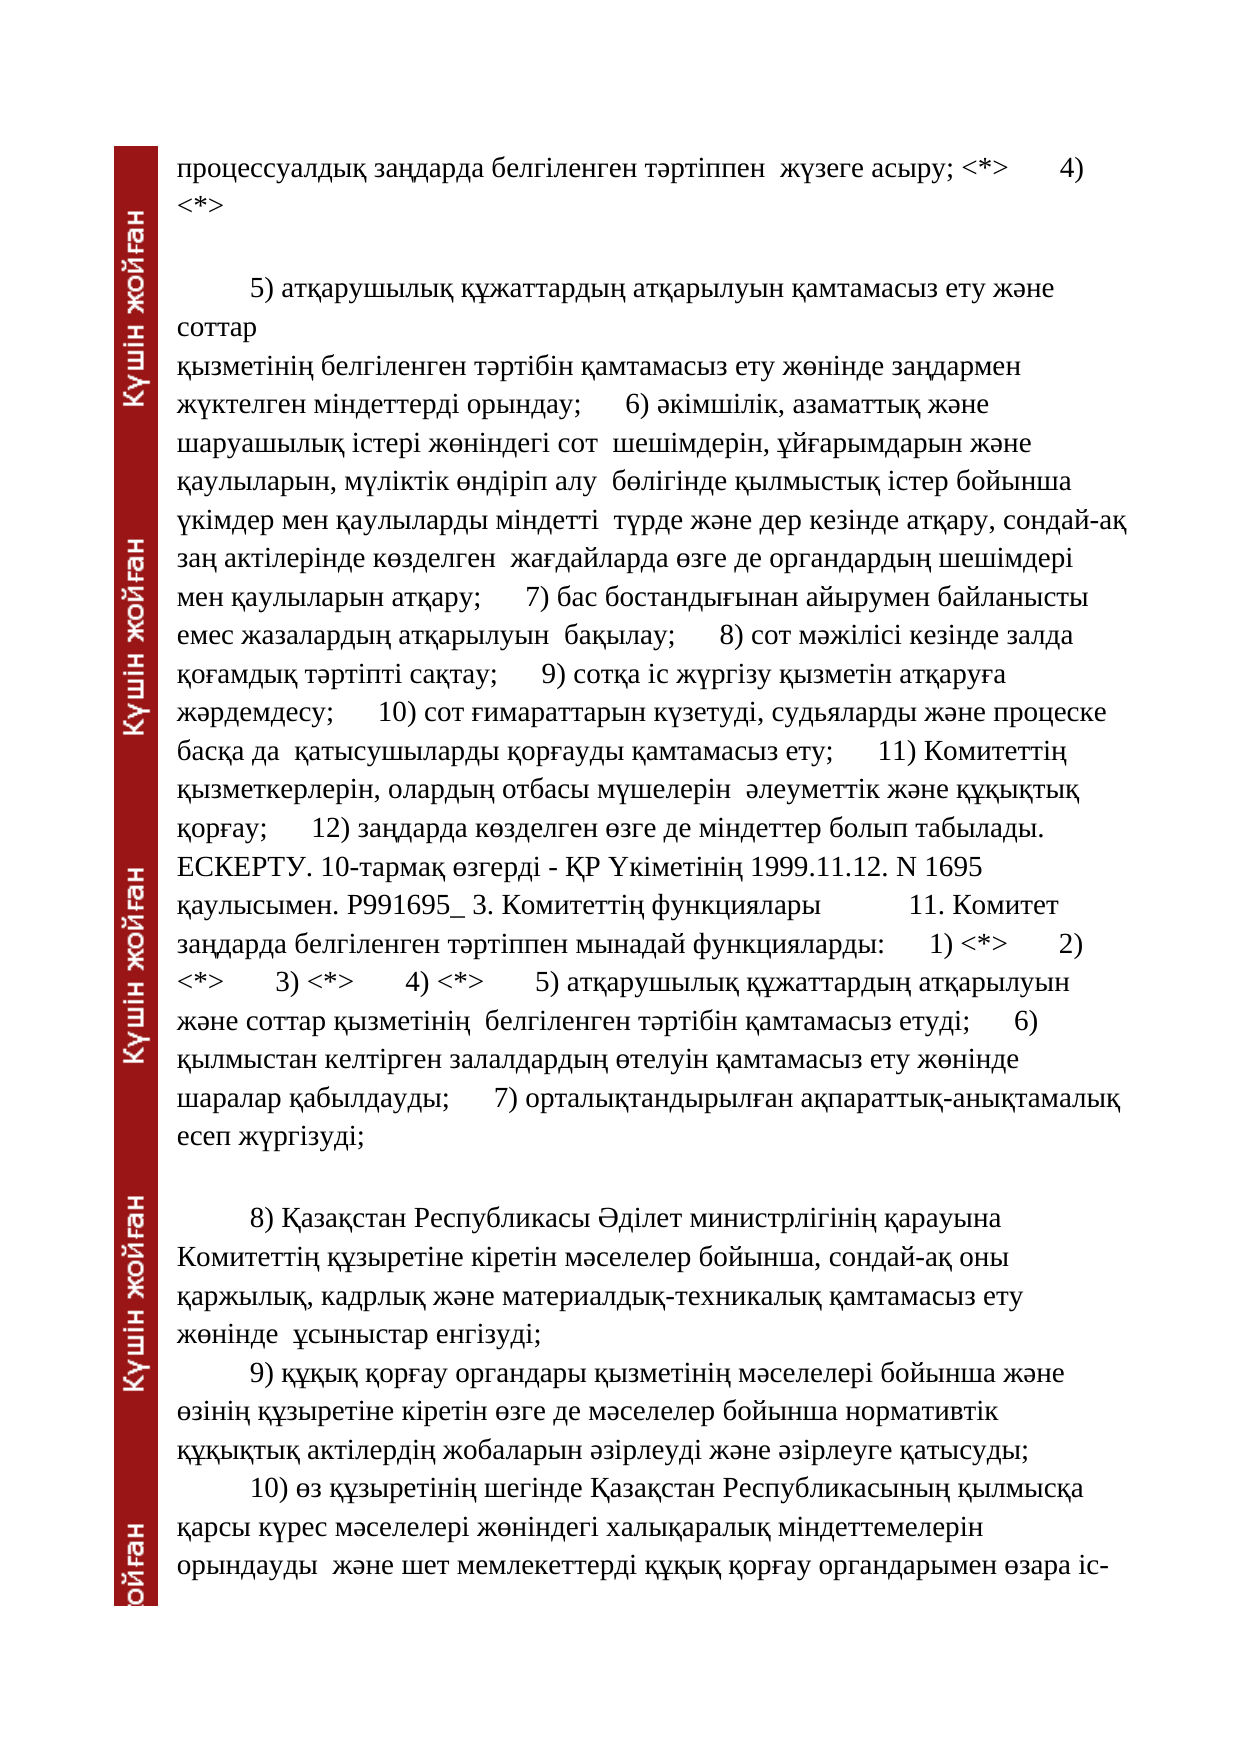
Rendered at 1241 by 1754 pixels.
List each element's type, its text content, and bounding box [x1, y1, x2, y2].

text қызметінің белгіленген тәртібін қамтамасыз ету жөнінде заңдармен жүктелген міндеттерді орындау; 6) әкімшілік, азаматтық және шаруашылық істері жөніндегі сот шешімдерін, ұйғарымдарын және қаулыларын, мүліктік өндіріп алу бөлігінде қылмыстық істер бойынша үкімдер мен қаулыларды міндетті түрде және дер кезінде атқару, сондай-ақ заң актілерінде көзделген жағдайларда өзге де органдардың шешімдері мен қаулыларын атқару; 7) бас бостандығынан айырумен байланысты емес жазалардың атқарылуын бақылау; 8) сот мәжілісі кезінде залда қоғамдық тәртіпті сақтау; 9) сотқа іс жүргізу қызметін атқаруға жәрдемдесу; 10) сот ғимараттарын күзетуді, судьяларды және процеске басқа да қатысушыларды қорғауды қамтамасыз ету; 11) Комитеттің қызметкерлерін, олардың отбасы мүшелерін әлеуметтік және құқықтық қорғау; 12) заңдарда көзделген өзге де міндеттер болып табылады. ЕСКЕРТУ. 10-тармақ өзгерді - ҚР Үкіметінің 1999.11.12. N 1695 қаулысымен. P991695_ 3. Комитеттің функциялары 11. Комитет заңдарда белгіленген тәртіппен мынадай функцияларды: 1) <*> 2) <*> 3) <*> 4) <*> 5) атқарушылық құжаттардың атқарылуын және соттар қызметінің белгіленген тәртібін қамтамасыз етуді; 6) қылмыстан келтірген залалдардың өтелуін қамтамасыз ету жөнінде шаралар қабылдауды; 7) орталықтандырылған ақпараттық-анықтамалық есеп жүргізуді; [112, 348, 1128, 1152]
picture [114, 1581, 158, 1606]
picture [114, 222, 158, 227]
picture [114, 146, 158, 150]
text 5) атқарушылық құжаттардың атқарылуын қамтамасыз ету және соттар [112, 227, 1128, 343]
picture [114, 1152, 158, 1157]
picture [114, 343, 158, 348]
